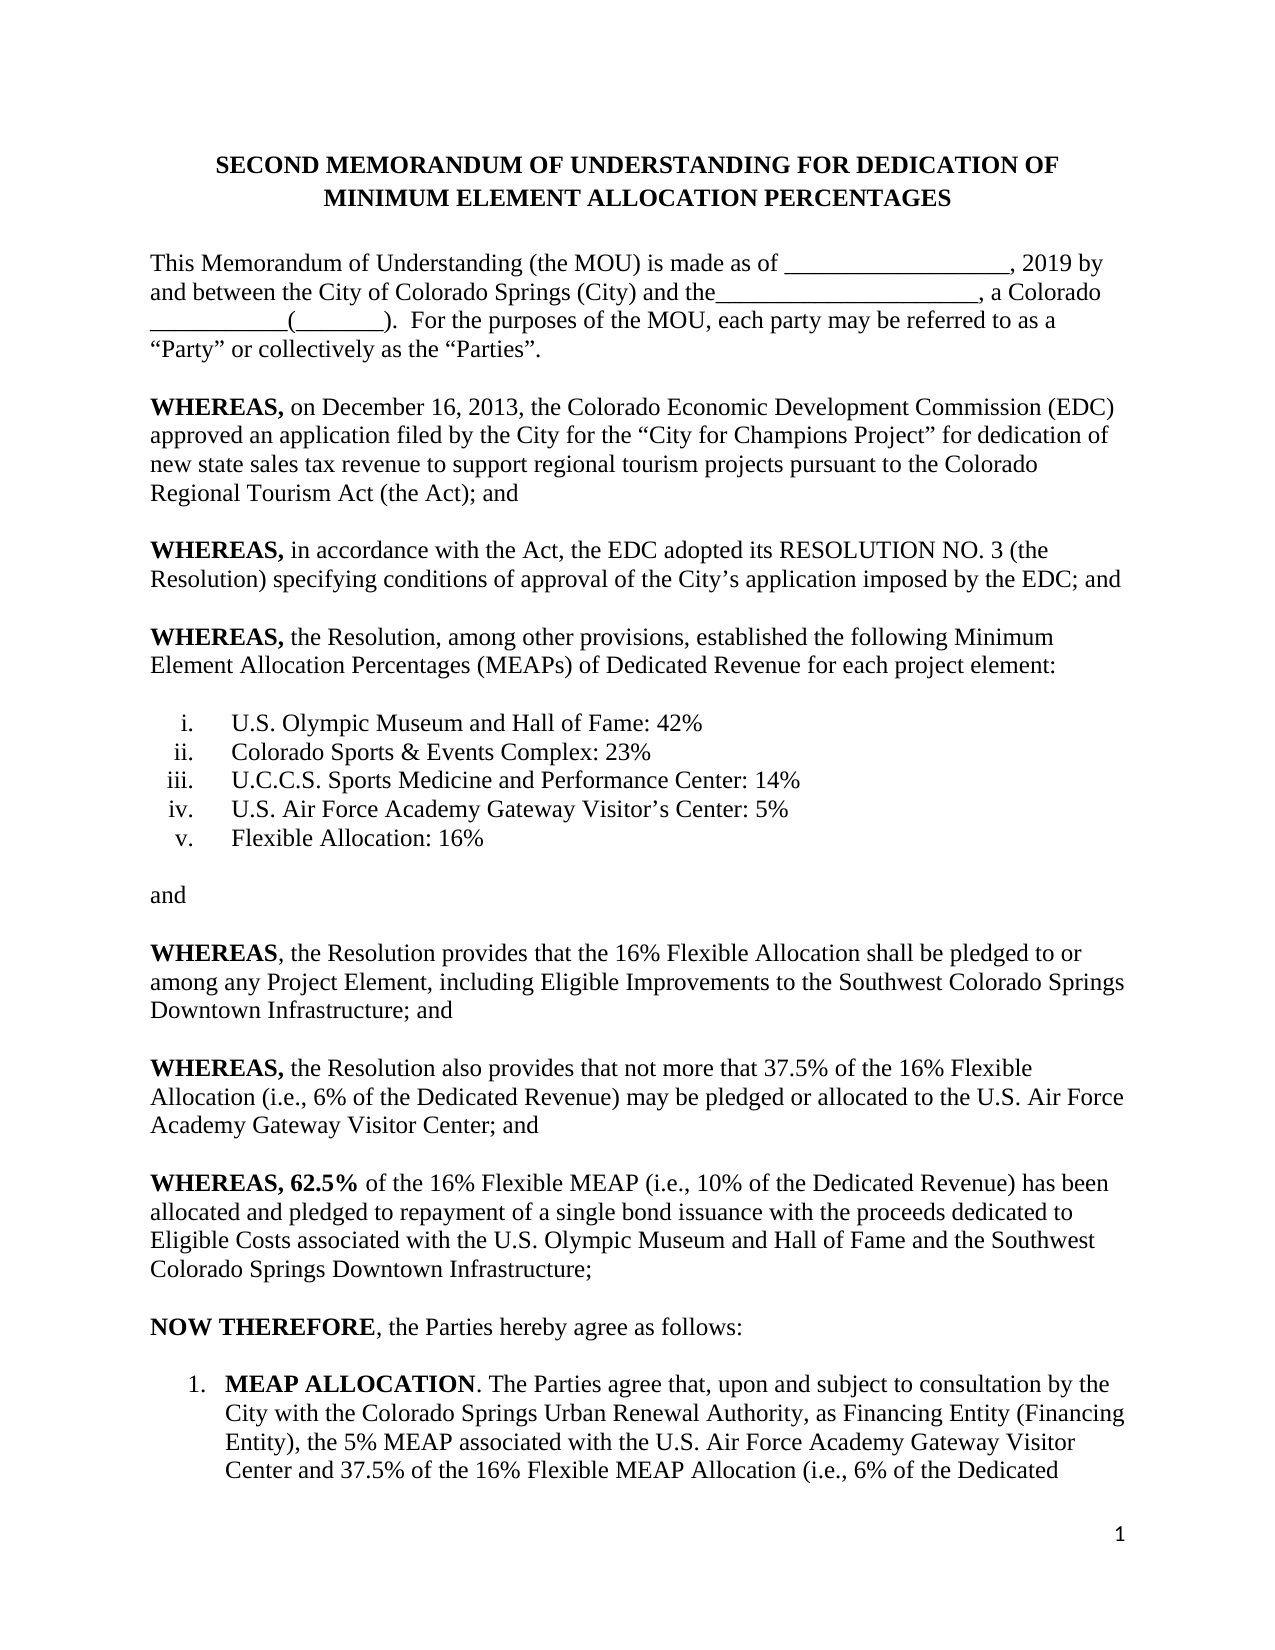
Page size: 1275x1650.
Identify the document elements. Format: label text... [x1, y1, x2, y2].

text WHEREAS, 62.5% of the 16% Flexible MEAP (i.e., 10% of the Dedicated Revenue) has been allocated and pledged to repayment of a single bond issuance with the proceeds dedicated to Eligible Costs associated with the U.S. Olympic Museum and Hall of Fame and the Southwest Colorado Springs Downtown Infrastructure; [150, 1168, 1125, 1283]
text WHEREAS, in accordance with the Act, the EDC adopted its RESOLUTION NO. 3 (the Resolution) specifying conditions of approval of the City’s application imposed by the EDC; and [150, 536, 1125, 593]
text WHEREAS, the Resolution, among other provisions, established the following Minimum Element Allocation Percentages (MEAPs) of Dedicated Revenue for each project element: [150, 622, 1125, 679]
text WHEREAS, on December 16, 2013, the Colorado Economic Development Commission (EDC) approved an application filed by the City for the “City for Champions Project” for dedication of new state sales tax revenue to support regional tourism projects pursuant to the Colorado Regional Tourism Act (the Act); and [150, 392, 1125, 507]
list Flexible Allocation: 16% [194, 823, 1125, 852]
list U.S. Air Force Academy Gateway Visitor’s Center: 5% [194, 794, 1125, 823]
text WHEREAS, the Resolution also provides that not more that 37.5% of the 16% Flexible Allocation (i.e., 6% of the Dedicated Revenue) may be pledged or allocated to the U.S. Air Force Academy Gateway Visitor Center; and [150, 1053, 1125, 1139]
text This Memorandum of Understanding (the MOU) is made as of __________________, 2019 by and between the City of Colorado Springs (City) and the_____________________, a Colorado ___________(_______). For the purposes of the MOU, each party may be referred to as a “Party” or collectively as the “Parties”. [150, 248, 1125, 363]
text NOW THEREFORE, the Parties hereby agree as follows: [150, 1312, 1125, 1341]
list U.S. Olympic Museum and Hall of Fame: 42% [194, 708, 1125, 737]
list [187, 1369, 1125, 1484]
text SECOND MEMORANDUM OF UNDERSTANDING FOR DEDICATION OF MINIMUM ELEMENT ALLOCATION PERCENTAGES [150, 150, 1125, 244]
list Colorado Sports & Events Complex: 23% [194, 737, 1125, 766]
text and [150, 881, 1125, 909]
text WHEREAS, the Resolution provides that the 16% Flexible Allocation shall be pledged to or among any Project Element, including Eligible Improvements to the Southwest Colorado Springs Downtown Infrastructure; and [150, 938, 1125, 1024]
list U.C.C.S. Sports Medicine and Performance Center: 14% [194, 766, 1125, 794]
